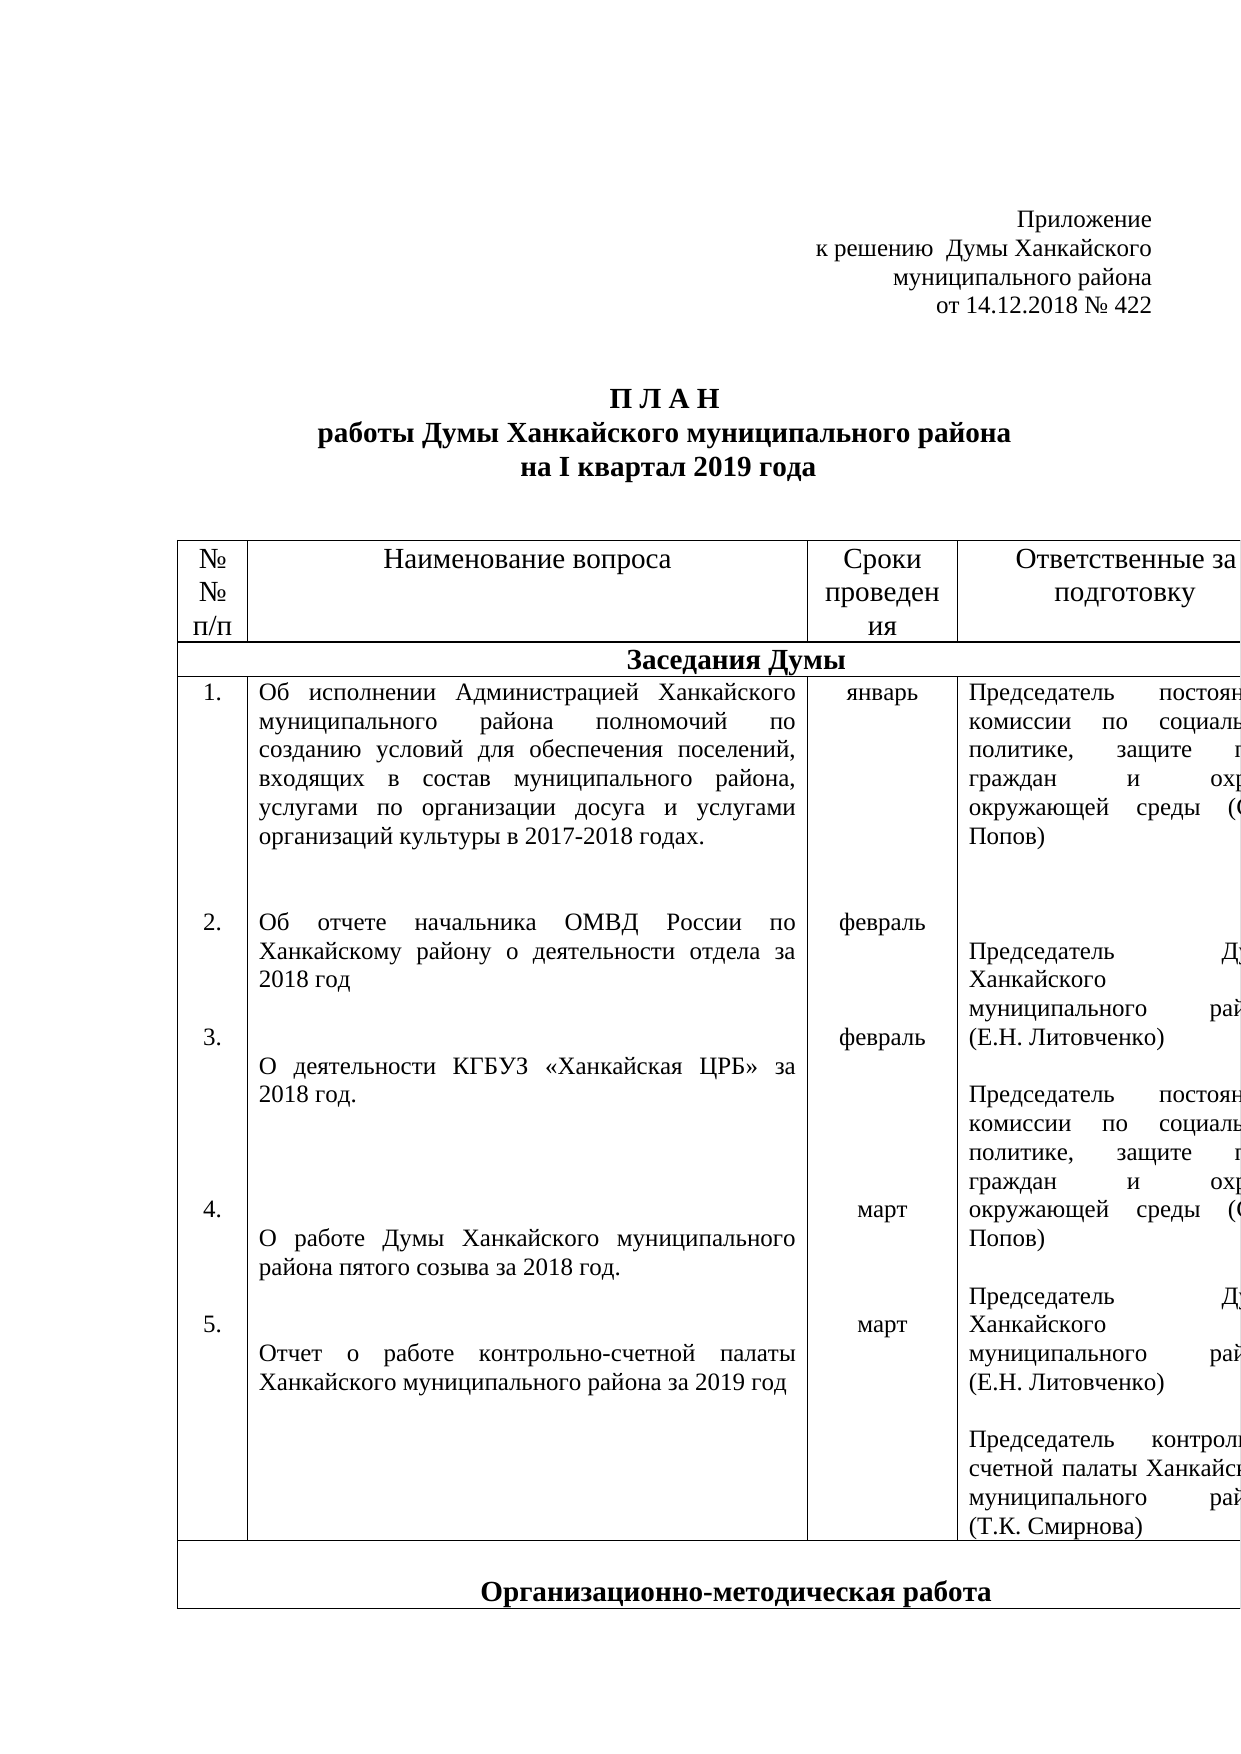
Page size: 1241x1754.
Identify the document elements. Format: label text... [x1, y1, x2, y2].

table_header Сроки проведения [808, 541, 957, 641]
table_header Наименование вопроса [248, 541, 807, 641]
text П Л А Н [177, 382, 1152, 415]
table_cell Организационно-методическая работа [178, 1541, 1240, 1608]
table_cell январь февраль февраль март март [808, 677, 957, 1539]
table_cell Об исполнении Администрацией Ханкайского муниципального района полномочий по созданию условий для обеспечения поселений, входящих в состав муниципального района, услугами по организации досуга и услугами организаций культуры в 2017-2018 годах. Об отчете начальника ОМВД России по Ханкайскому району о деятельности отдела за 2018 год О деятельности КГБУЗ «Ханкайская ЦРБ» за 2018 год. О работе Думы Ханкайского муниципального района пятого созыва за 2018 год. Отчет о работе контрольно-счетной палаты Ханкайского муниципального района за 2019 год [248, 677, 807, 1539]
text на I квартал 2019 года [177, 449, 1152, 482]
text от 14.12.2018 № 422 [177, 291, 1152, 319]
text муниципального района [177, 262, 1152, 291]
text к решению Думы Ханкайского [177, 233, 1152, 262]
table_cell Заседания Думы [178, 643, 1240, 676]
table_header Ответственные за подготовку [958, 541, 1240, 641]
table_header №№ п/п [178, 541, 247, 641]
text работы Думы Ханкайского муниципального района [177, 415, 1152, 449]
table_cell 1. 2. 3. 4. 5. [178, 677, 247, 1539]
text Приложение [177, 204, 1152, 233]
table_cell Председатель постоянной комиссии по социальной политике, защите прав граждан и охране окружающей среды (С.П. Попов) Председатель Думы Ханкайского муниципального района (Е.Н. Литовченко) Председатель постоянной комиссии по социальной политике, защите прав граждан и охране окружающей среды (С.П. Попов) Председатель Думы Ханкайского муниципального района (Е.Н. Литовченко) Председатель контрольно-счетной палаты Ханкайского муниципального района (Т.К. Смирнова) [958, 677, 1240, 1539]
